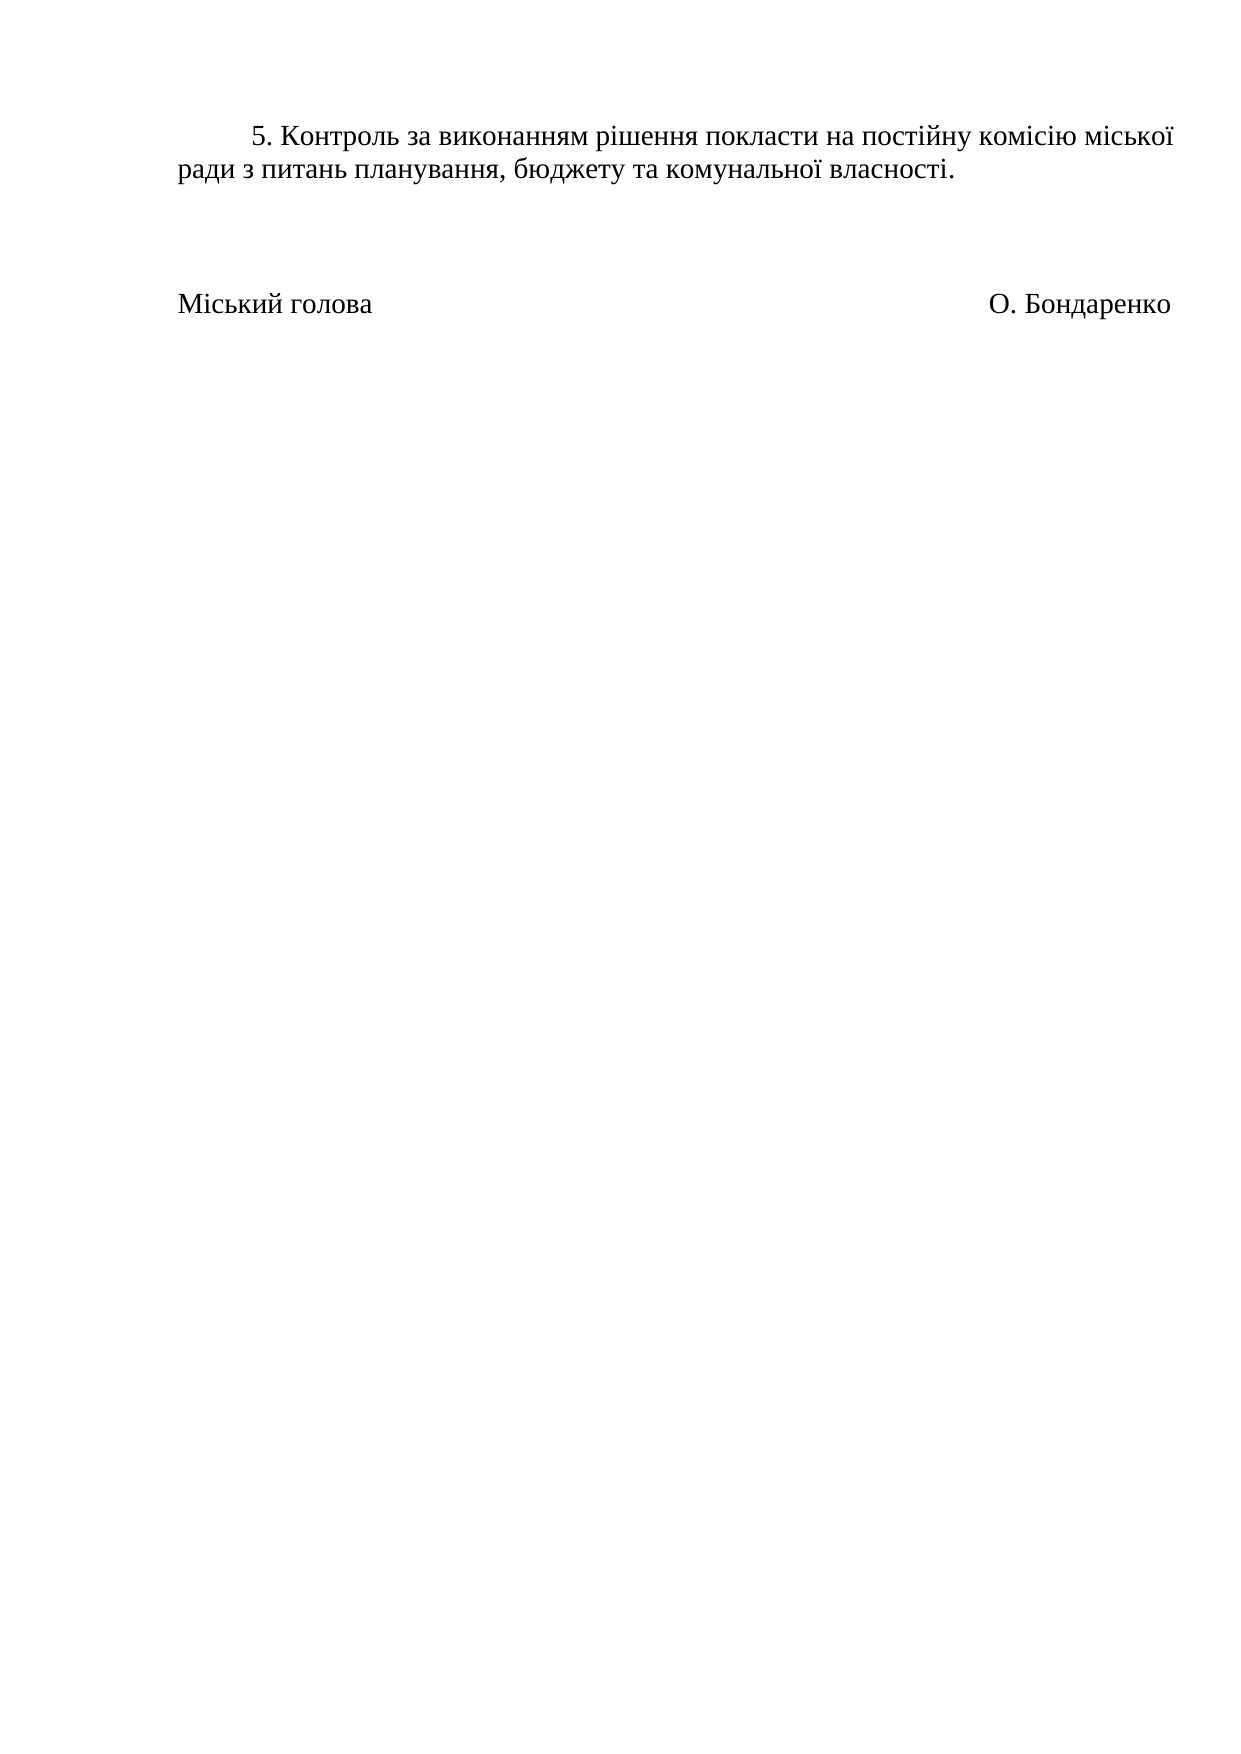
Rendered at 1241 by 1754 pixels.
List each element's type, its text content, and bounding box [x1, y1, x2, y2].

text Міський голова О. Бондаренко [177, 286, 1181, 319]
text 5. Контроль за виконанням рішення покласти на постійну комісію міської ради з питань планування, бюджету та комунальної власності. [177, 118, 1181, 185]
